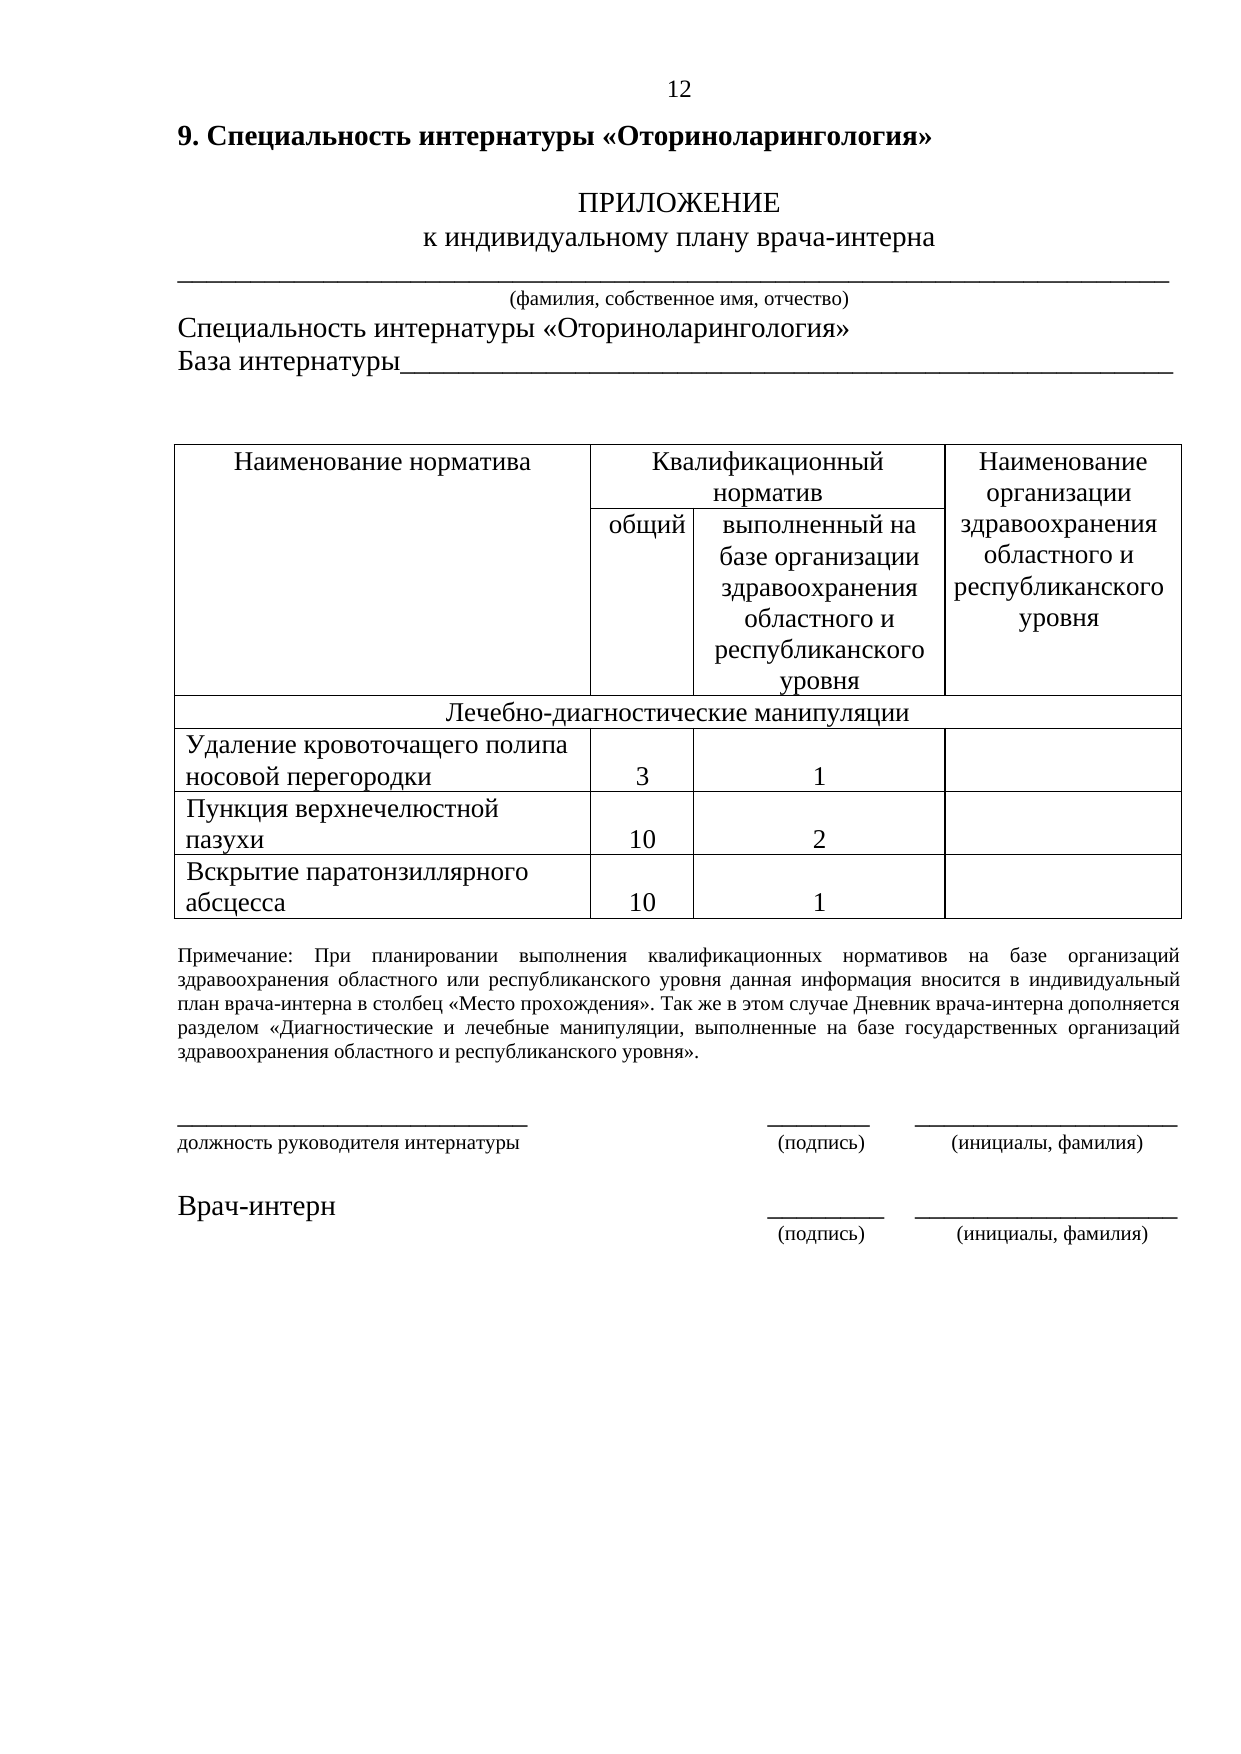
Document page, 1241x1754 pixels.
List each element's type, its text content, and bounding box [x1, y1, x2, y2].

text Специальность интернатуры «Оториноларингология» [177, 310, 1181, 343]
table_cell выполненный на базе организации здравоохранения областного и республиканского уровня [694, 509, 944, 695]
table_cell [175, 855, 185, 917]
table_cell общий [591, 509, 693, 695]
table_cell 10 [591, 855, 693, 917]
table_cell 3 [591, 729, 693, 791]
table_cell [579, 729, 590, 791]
table_header Наименование норматива [175, 445, 590, 695]
table_cell [946, 729, 1181, 791]
text Примечание: При планировании выполнения квалификационных нормативов на базе организаций здравоохранения областного или республиканского уровня данная информация вносится в индивидуальный план врача-интерна в столбец «Место прохождения». Так же в этом случае Дневник врача-интерна дополняется разделом «Диагностические и лечебные манипуляции, выполненные на базе государственных организаций здравоохранения областного и республиканского уровня». [177, 943, 1181, 1063]
text к индивидуальному плану врача-интерна [177, 219, 1181, 252]
text База интернатуры_____________________________________________________ [177, 343, 1181, 377]
text (подпись) (инициалы, фамилия) [177, 1221, 1181, 1245]
text ____________________________________________________________________ [177, 252, 1181, 286]
table_cell [946, 792, 1181, 854]
table_cell [946, 855, 1181, 917]
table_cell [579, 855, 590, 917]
table_header Квалификационный норматив [591, 445, 944, 507]
table_cell 10 [591, 792, 693, 854]
table_cell 1 [694, 729, 944, 791]
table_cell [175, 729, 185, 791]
text ________________________ _______ __________________ [177, 1096, 1181, 1130]
text Врач-интерн ________ __________________ [177, 1188, 1181, 1221]
table_cell 2 [694, 792, 944, 854]
table_header Наименование организации здравоохранения областного и республиканского уровня [946, 445, 1181, 695]
table_cell 1 [694, 855, 944, 917]
text (фамилия, собственное имя, отчество) [177, 286, 1181, 310]
text должность руководителя интернатуры (подпись) (инициалы, фамилия) [177, 1130, 1181, 1154]
text 9. Специальность интернатуры «Оториноларингология» [177, 118, 1181, 152]
table_cell Лечебно-диагностические манипуляции [175, 696, 1181, 727]
text ПРИЛОЖЕНИЕ [177, 185, 1181, 219]
